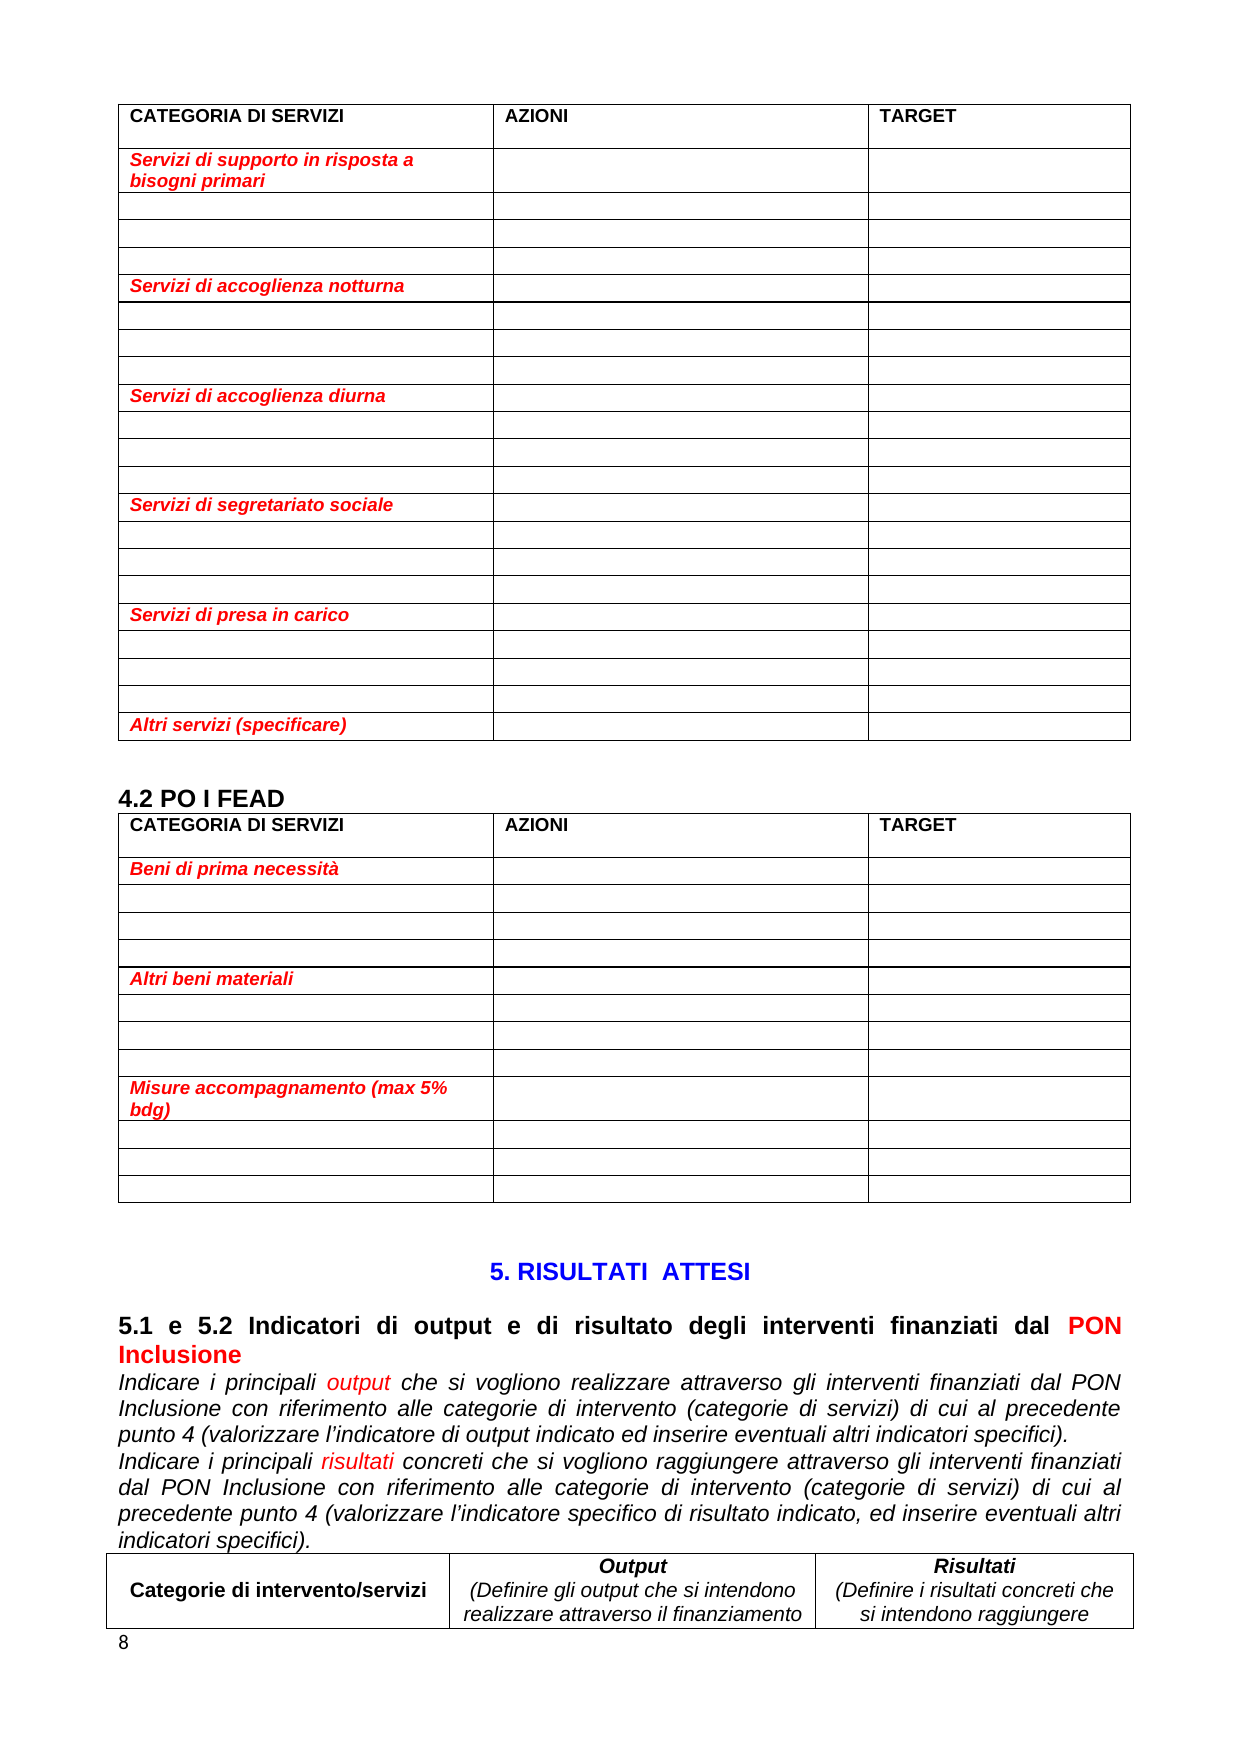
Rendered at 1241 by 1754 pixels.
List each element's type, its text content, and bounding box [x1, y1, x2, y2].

table_cell Altri beni materiali [119, 968, 493, 994]
table_cell [119, 995, 493, 1021]
table_cell [119, 885, 493, 912]
table_cell [494, 357, 868, 383]
table_cell [494, 631, 868, 657]
table_cell [869, 1077, 1130, 1120]
table_cell Altri servizi (specificare) [119, 713, 493, 740]
table_cell [494, 1022, 868, 1048]
table_cell [119, 631, 493, 657]
table_header AZIONI [494, 105, 868, 148]
table_cell [494, 385, 868, 411]
table_cell [494, 149, 868, 192]
table_cell [119, 940, 493, 966]
table_cell [869, 303, 1130, 329]
table_cell [119, 412, 493, 438]
table_cell [494, 248, 868, 274]
table_cell [869, 522, 1130, 548]
table_cell [869, 713, 1130, 740]
table_cell [494, 940, 868, 966]
table_cell [119, 576, 493, 603]
table_cell [119, 248, 493, 274]
table_cell [869, 330, 1130, 356]
table_cell [494, 412, 868, 438]
table_cell [869, 604, 1130, 630]
table_cell [119, 1050, 493, 1076]
table_header TARGET [869, 105, 1130, 148]
table_header CATEGORIA DI SERVIZI [119, 105, 493, 148]
table_cell [494, 858, 868, 884]
table_cell [494, 193, 868, 219]
table_cell [494, 330, 868, 356]
table_cell [494, 885, 868, 912]
table_cell [494, 713, 868, 740]
table_cell [869, 1176, 1130, 1202]
table_cell [494, 522, 868, 548]
table_cell [119, 522, 493, 548]
table_cell [869, 549, 1130, 575]
table_header TARGET [869, 814, 1130, 857]
table_cell [869, 995, 1130, 1021]
table_cell [869, 1022, 1130, 1048]
table_cell [869, 439, 1130, 466]
table_cell [869, 412, 1130, 438]
table_cell [869, 248, 1130, 274]
table_cell [869, 357, 1130, 383]
table_cell [494, 968, 868, 994]
table_cell [119, 467, 493, 493]
table_cell [119, 330, 493, 356]
table_cell [119, 1022, 493, 1048]
table_cell [119, 686, 493, 712]
table_cell Misure accompagnamento (max 5% bdg) [119, 1077, 493, 1120]
table_cell [869, 220, 1130, 247]
table_cell [869, 494, 1130, 521]
table_cell [869, 385, 1130, 411]
table_cell [494, 1149, 868, 1175]
table_cell [119, 303, 493, 329]
table_cell [119, 439, 493, 466]
table_cell [494, 494, 868, 521]
table_cell [494, 439, 868, 466]
table_cell [494, 549, 868, 575]
table_cell [494, 303, 868, 329]
table_cell [494, 1077, 868, 1120]
table_cell [494, 467, 868, 493]
table_cell [494, 1121, 868, 1147]
table_cell Beni di prima necessità [119, 858, 493, 884]
table_cell [494, 1050, 868, 1076]
table_cell [869, 686, 1130, 712]
table_cell [119, 1149, 493, 1175]
table_cell [494, 576, 868, 603]
text 5.1 e 5.2 Indicatori di output e di risultato degli interventi finanziati dal PON Inclusione [118, 1311, 1122, 1368]
table_cell [494, 913, 868, 939]
table_cell [869, 193, 1130, 219]
table_cell [494, 995, 868, 1021]
table_cell [494, 686, 868, 712]
table_cell [119, 1176, 493, 1202]
table_header CATEGORIA DI SERVIZI [119, 814, 493, 857]
table_cell [119, 659, 493, 685]
table_cell [494, 1176, 868, 1202]
table_cell [869, 1050, 1130, 1076]
table_cell [869, 1149, 1130, 1175]
table_cell [119, 913, 493, 939]
table_cell [494, 659, 868, 685]
table_cell [119, 357, 493, 383]
table_cell [119, 193, 493, 219]
table_cell [119, 220, 493, 247]
text 5. RISULTATI ATTESI [118, 1257, 1122, 1286]
table_cell [869, 885, 1130, 912]
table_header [107, 1554, 449, 1628]
table_cell [869, 631, 1130, 657]
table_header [816, 1554, 1133, 1628]
table_cell [869, 913, 1130, 939]
table_cell [869, 467, 1130, 493]
table_cell [869, 940, 1130, 966]
table_cell [119, 1121, 493, 1147]
table_cell [119, 549, 493, 575]
table_cell [494, 604, 868, 630]
text Indicare i principali risultati concreti che si vogliono raggiungere attraverso gli interventi finanziati dal PON Inclusione con riferimento alle categorie di intervento (categorie di servizi) di cui al precedente punto 4 (valorizzare l’indicatore specifico di risultato indicato, ed inserire eventuali altri indicatori specifici). [118, 1448, 1122, 1553]
table_cell [869, 1121, 1130, 1147]
table_cell [869, 858, 1130, 884]
table_cell Servizi di presa in carico [119, 604, 493, 630]
table_header AZIONI [494, 814, 868, 857]
table_cell Servizi di accoglienza diurna [119, 385, 493, 411]
table_cell [869, 968, 1130, 994]
text Indicare i principali output che si vogliono realizzare attraverso gli interventi finanziati dal PON Inclusione con riferimento alle categorie di intervento (categorie di servizi) di cui al precedente punto 4 (valorizzare l’indicatore di output indicato ed inserire eventuali altri indicatori specifici). [118, 1368, 1122, 1448]
table_cell [869, 576, 1130, 603]
table_cell [494, 275, 868, 301]
table_cell [869, 149, 1130, 192]
table_cell [869, 659, 1130, 685]
table_cell [869, 275, 1130, 301]
table_cell Servizi di segretariato sociale [119, 494, 493, 521]
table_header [450, 1554, 815, 1628]
table_cell Servizi di accoglienza notturna [119, 275, 493, 301]
text 4.2 PO I FEAD [118, 784, 1122, 813]
table_cell Servizi di supporto in risposta a bisogni primari [119, 149, 493, 192]
table_cell [494, 220, 868, 247]
